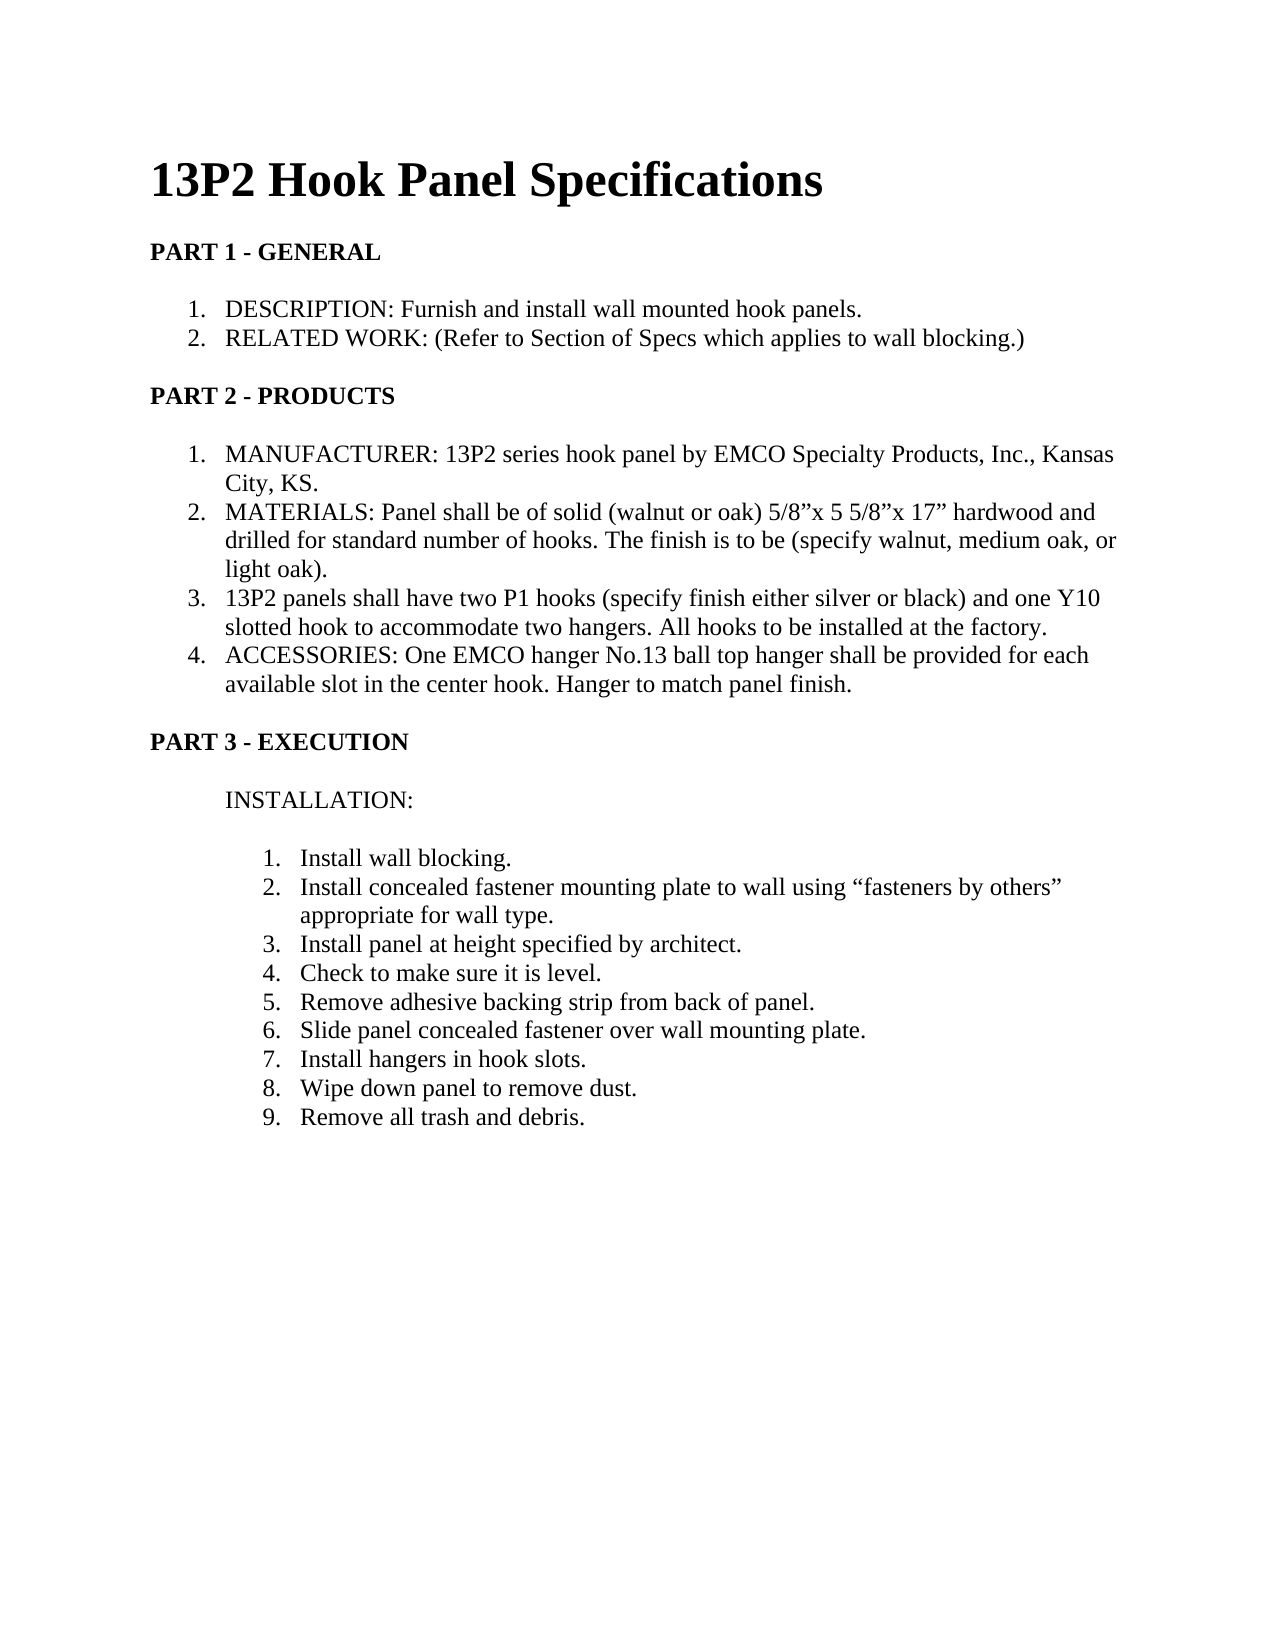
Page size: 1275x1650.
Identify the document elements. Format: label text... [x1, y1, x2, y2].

text INSTALLATION: [225, 785, 1125, 814]
list Install panel at height specified by architect. [262, 929, 1125, 958]
list Install concealed fastener mounting plate to wall using “fasteners by others” appropriate for wall type. [262, 872, 1125, 929]
list Remove adhesive backing strip from back of panel. [262, 987, 1125, 1015]
list 13P2 panels shall have two P1 hooks (specify finish either silver or black) and one Y10 slotted hook to accommodate two hangers. All hooks to be installed at the factory. [187, 583, 1125, 640]
list Slide panel concealed fastener over wall mounting plate. [262, 1015, 1125, 1044]
list MATERIALS: Panel shall be of solid (walnut or oak) 5/8”x 5 5/8”x 17” hardwood and drilled for standard number of hooks. The finish is to be (specify walnut, medium oak, or light oak). [187, 497, 1125, 583]
list Wipe down panel to remove dust. [262, 1073, 1125, 1102]
list Install hangers in hook slots. [262, 1044, 1125, 1073]
text 13P2 Hook Panel Specifications [150, 150, 1125, 207]
text PART 1 - GENERAL [150, 237, 1125, 265]
list RELATED WORK: (Refer to Section of Specs which applies to wall blocking.) [187, 323, 1125, 352]
text PART 3 - EXECUTION [150, 727, 1125, 756]
list Check to make sure it is level. [262, 958, 1125, 987]
list DESCRIPTION: Furnish and install wall mounted hook panels. [187, 294, 1125, 323]
list ACCESSORIES: One EMCO hanger No.13 ball top hanger shall be provided for each available slot in the center hook. Hanger to match panel finish. [187, 640, 1125, 698]
list Remove all trash and debris. [262, 1102, 1125, 1130]
text PART 2 - PRODUCTS [150, 381, 1125, 410]
list Install wall blocking. [262, 843, 1125, 872]
list MANUFACTURER: 13P2 series hook panel by EMCO Specialty Products, Inc., Kansas City, KS. [187, 439, 1125, 497]
